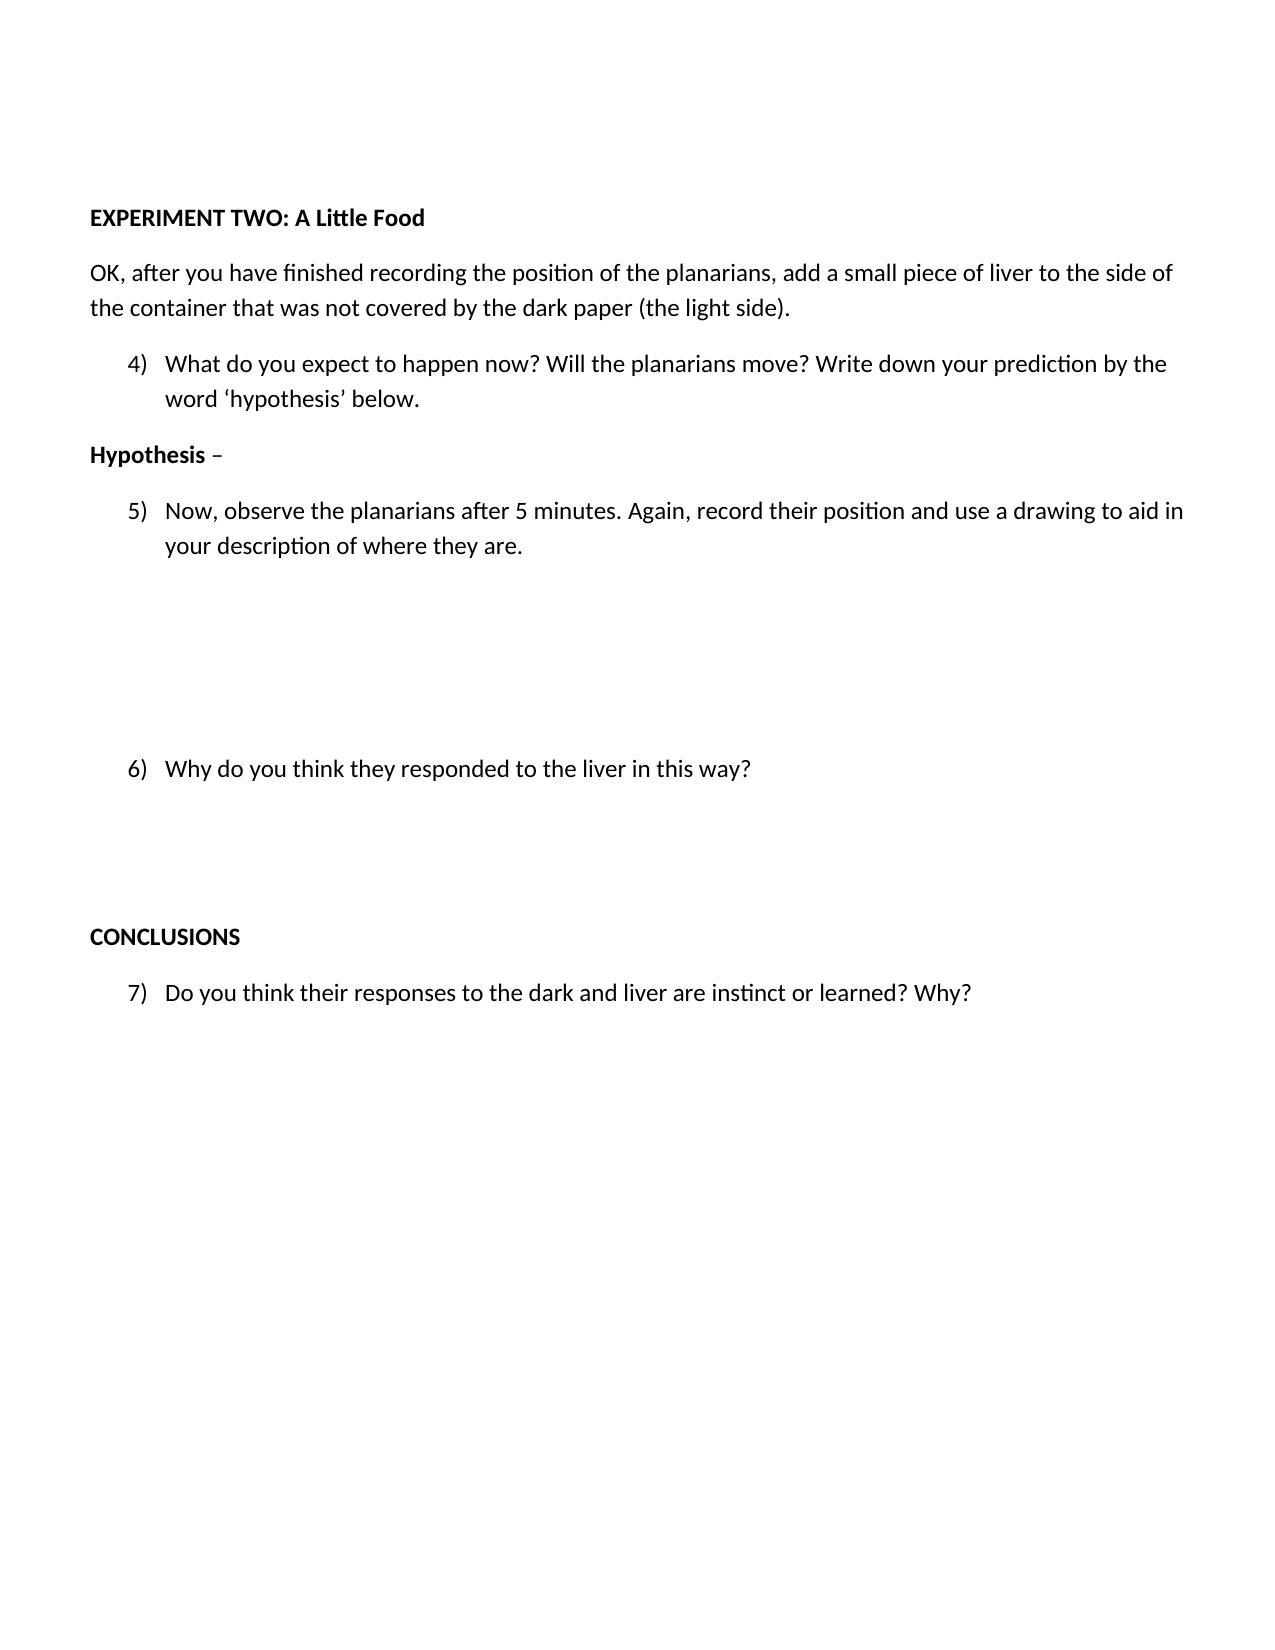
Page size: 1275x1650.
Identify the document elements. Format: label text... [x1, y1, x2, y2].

text CONCLUSIONS [90, 921, 1185, 951]
text OK, after you have finished recording the position of the planarians, add a small piece of liver to the side of the container that was not covered by the dark paper (the light side). [90, 257, 1185, 323]
text EXPERIMENT TWO: A Little Food [90, 202, 1185, 232]
list Why do you think they responded to the liver in this way? [127, 753, 1185, 784]
list What do you expect to happen now? Will the planarians move? Write down your prediction by the word ‘hypothesis’ below. [127, 348, 1185, 414]
text Hypothesis – [90, 439, 1185, 470]
list Do you think their responses to the dark and liver are instinct or learned? Why? [127, 977, 1185, 1007]
list Now, observe the planarians after 5 minutes. Again, record their position and use a drawing to aid in your description of where they are. [127, 495, 1185, 561]
